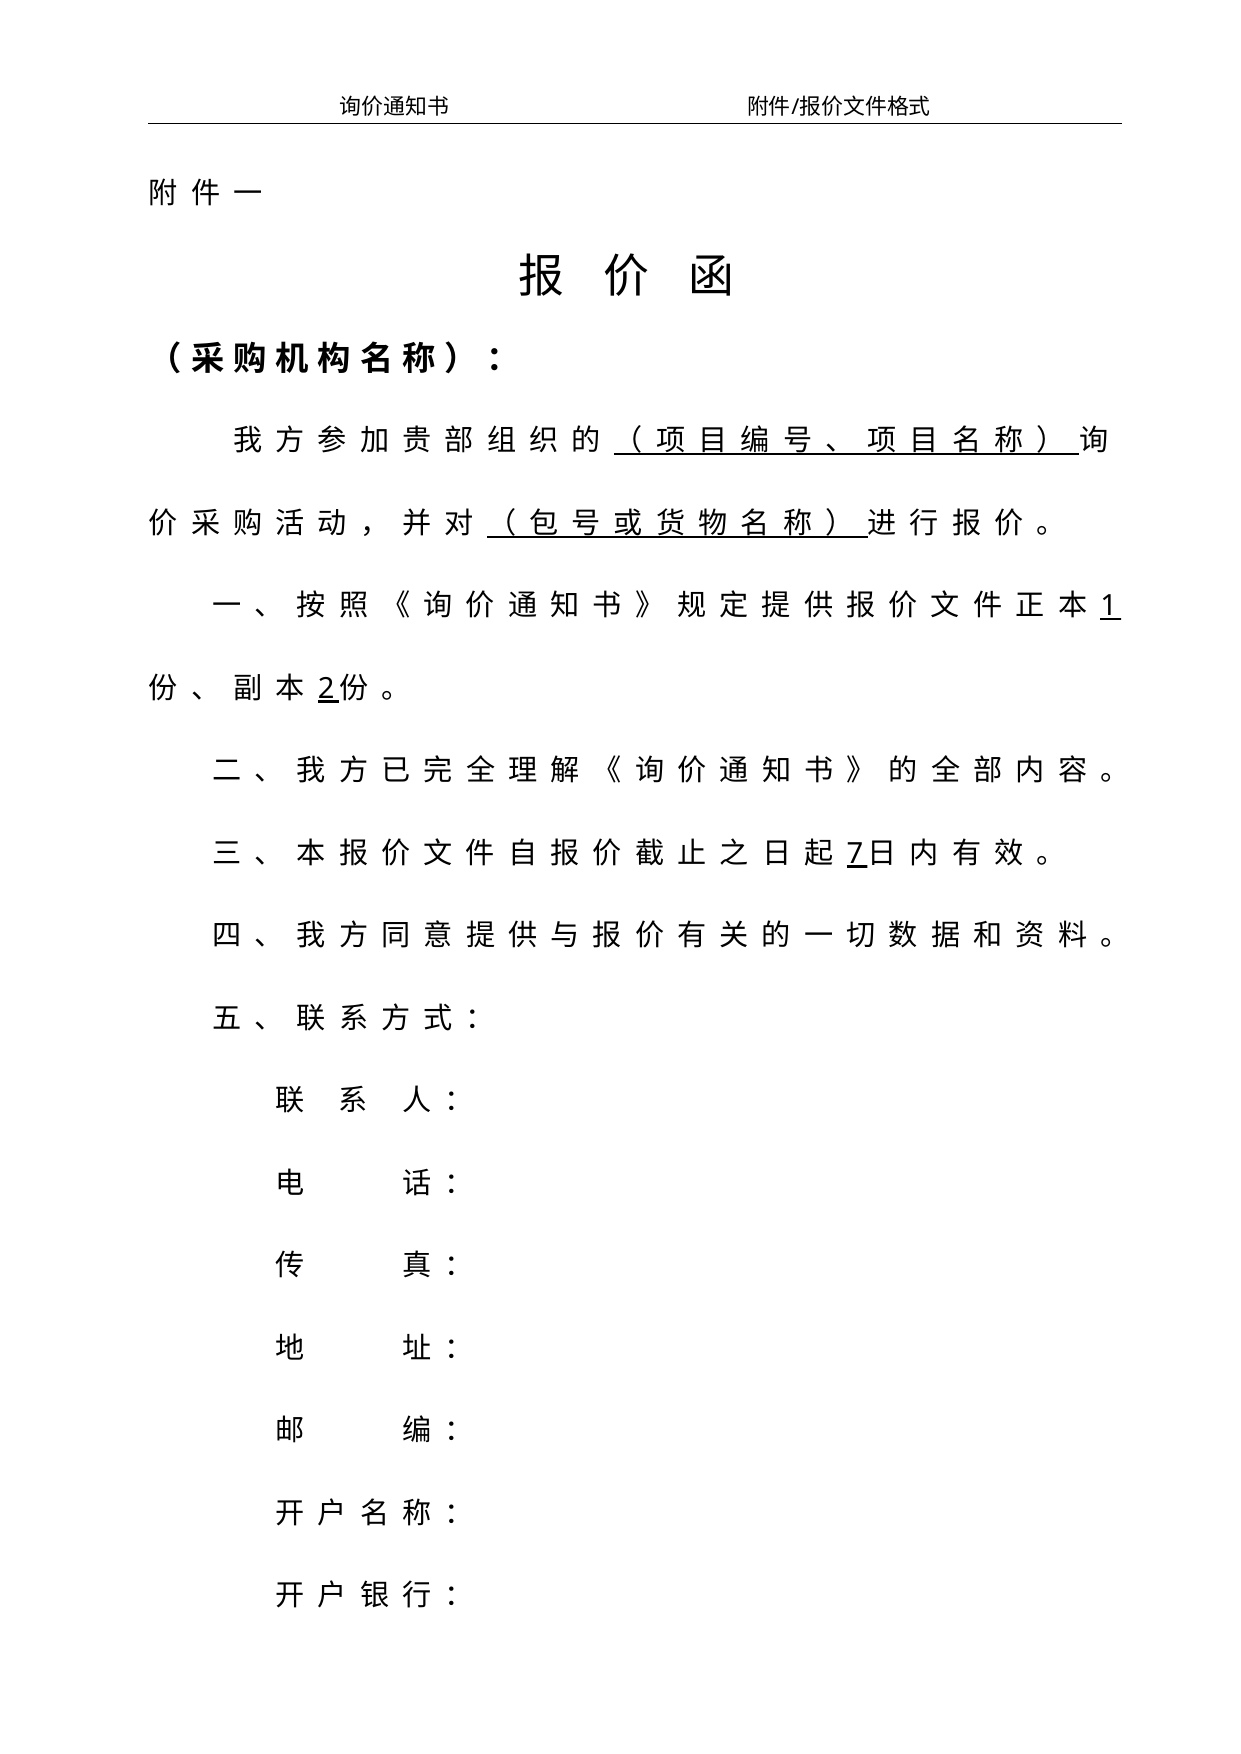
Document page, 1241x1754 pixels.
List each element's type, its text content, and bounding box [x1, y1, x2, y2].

text 邮 编： [148, 1387, 1121, 1469]
text 电 话： [148, 1139, 1121, 1222]
text 开户银行： [148, 1552, 1121, 1634]
text 报 价 函 [148, 232, 1121, 314]
list 我方同意提供与报价有关的一切数据和资料。 [148, 892, 1121, 974]
text 地 址： [148, 1304, 1121, 1387]
list 我方已完全理解《询价通知书》的全部内容。 [148, 727, 1121, 809]
list 按照《询价通知书》规定提供报价文件正本1份、副本2份。 [148, 562, 1121, 727]
text （采购机构名称）： [148, 314, 1121, 397]
text 联 系 人： [148, 1057, 1121, 1139]
text 附件一 [148, 149, 1121, 232]
list 本报价文件自报价截止之日起7日内有效。 [148, 809, 1121, 892]
text 传 真： [148, 1222, 1121, 1304]
text 开户名称： [148, 1469, 1121, 1552]
list 联系方式： [148, 974, 1121, 1057]
text 我方参加贵部组织的（项目编号、项目名称）询价采购活动，并对（包号或货物名称）进行报价。 [148, 397, 1121, 562]
